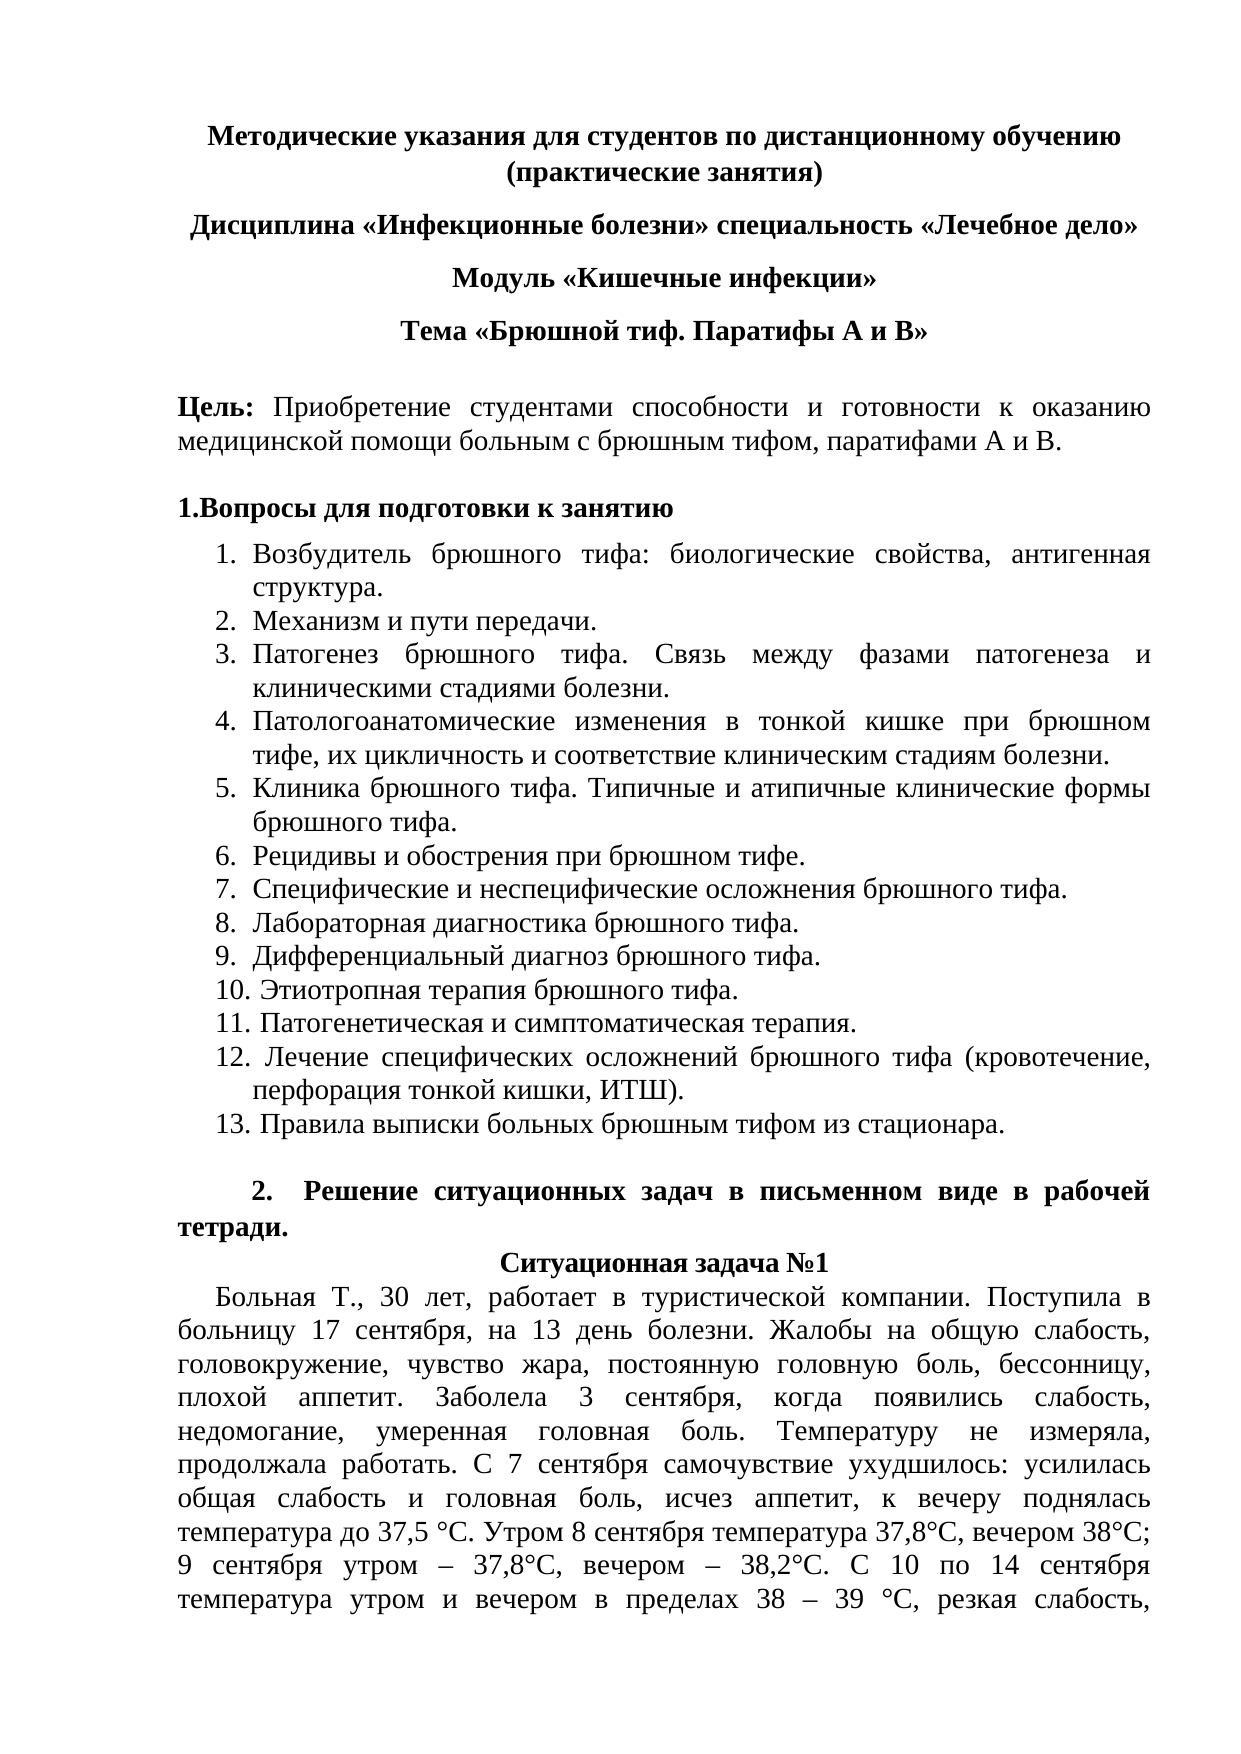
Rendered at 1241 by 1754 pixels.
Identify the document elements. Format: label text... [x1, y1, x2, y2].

list Патогенетическая и симптоматическая терапия. [215, 1005, 1152, 1039]
list Этиотропная терапия брюшного тифа. [215, 972, 1152, 1005]
list Лабораторная диагностика брюшного тифа. [215, 905, 1152, 938]
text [177, 1279, 1152, 1614]
text Методические указания для студентов по дистанционному обучению (практические занятия) [177, 118, 1152, 188]
list Специфические и неспецифические осложнения брюшного тифа. [215, 871, 1152, 905]
list Рецидивы и обострения при брюшном тифе. [215, 838, 1152, 871]
text Цель: Приобретение студентами способности и готовности к оказанию медицинской помощи больным с брюшным тифом, паратифами А и В. [177, 389, 1152, 456]
text Модуль «Кишечные инфекции» [177, 260, 1152, 293]
list Лечение специфических осложнений брюшного тифа (кровотечение, перфорация тонкой кишки, ИТШ). [215, 1039, 1152, 1106]
list Клиника брюшного тифа. Типичные и атипичные клинические формы брюшного тифа. [215, 771, 1152, 838]
text 2. Решение ситуационных задач в письменном виде в рабочей тетради. [177, 1173, 1152, 1243]
list Патологоанатомические изменения в тонкой кишке при брюшном тифе, их цикличность и соответствие клиническим стадиям болезни. [215, 703, 1152, 771]
list Возбудитель брюшного тифа: биологические свойства, антигенная структура. [215, 536, 1152, 603]
text Тема «Брюшной тиф. Паратифы А и В» [177, 313, 1152, 346]
text Ситуационная задача №1 [177, 1245, 1152, 1279]
list Дифференциальный диагноз брюшного тифа. [215, 938, 1152, 972]
list Патогенез брюшного тифа. Связь между фазами патогенеза и клиническими стадиями болезни. [215, 636, 1152, 703]
text Дисциплина «Инфекционные болезни» специальность «Лечебное дело» [177, 207, 1152, 241]
list Правила выписки больных брюшным тифом из стационара. [215, 1106, 1152, 1139]
list Механизм и пути передачи. [215, 603, 1152, 636]
text 1.Вопросы для подготовки к занятию [177, 490, 1152, 523]
